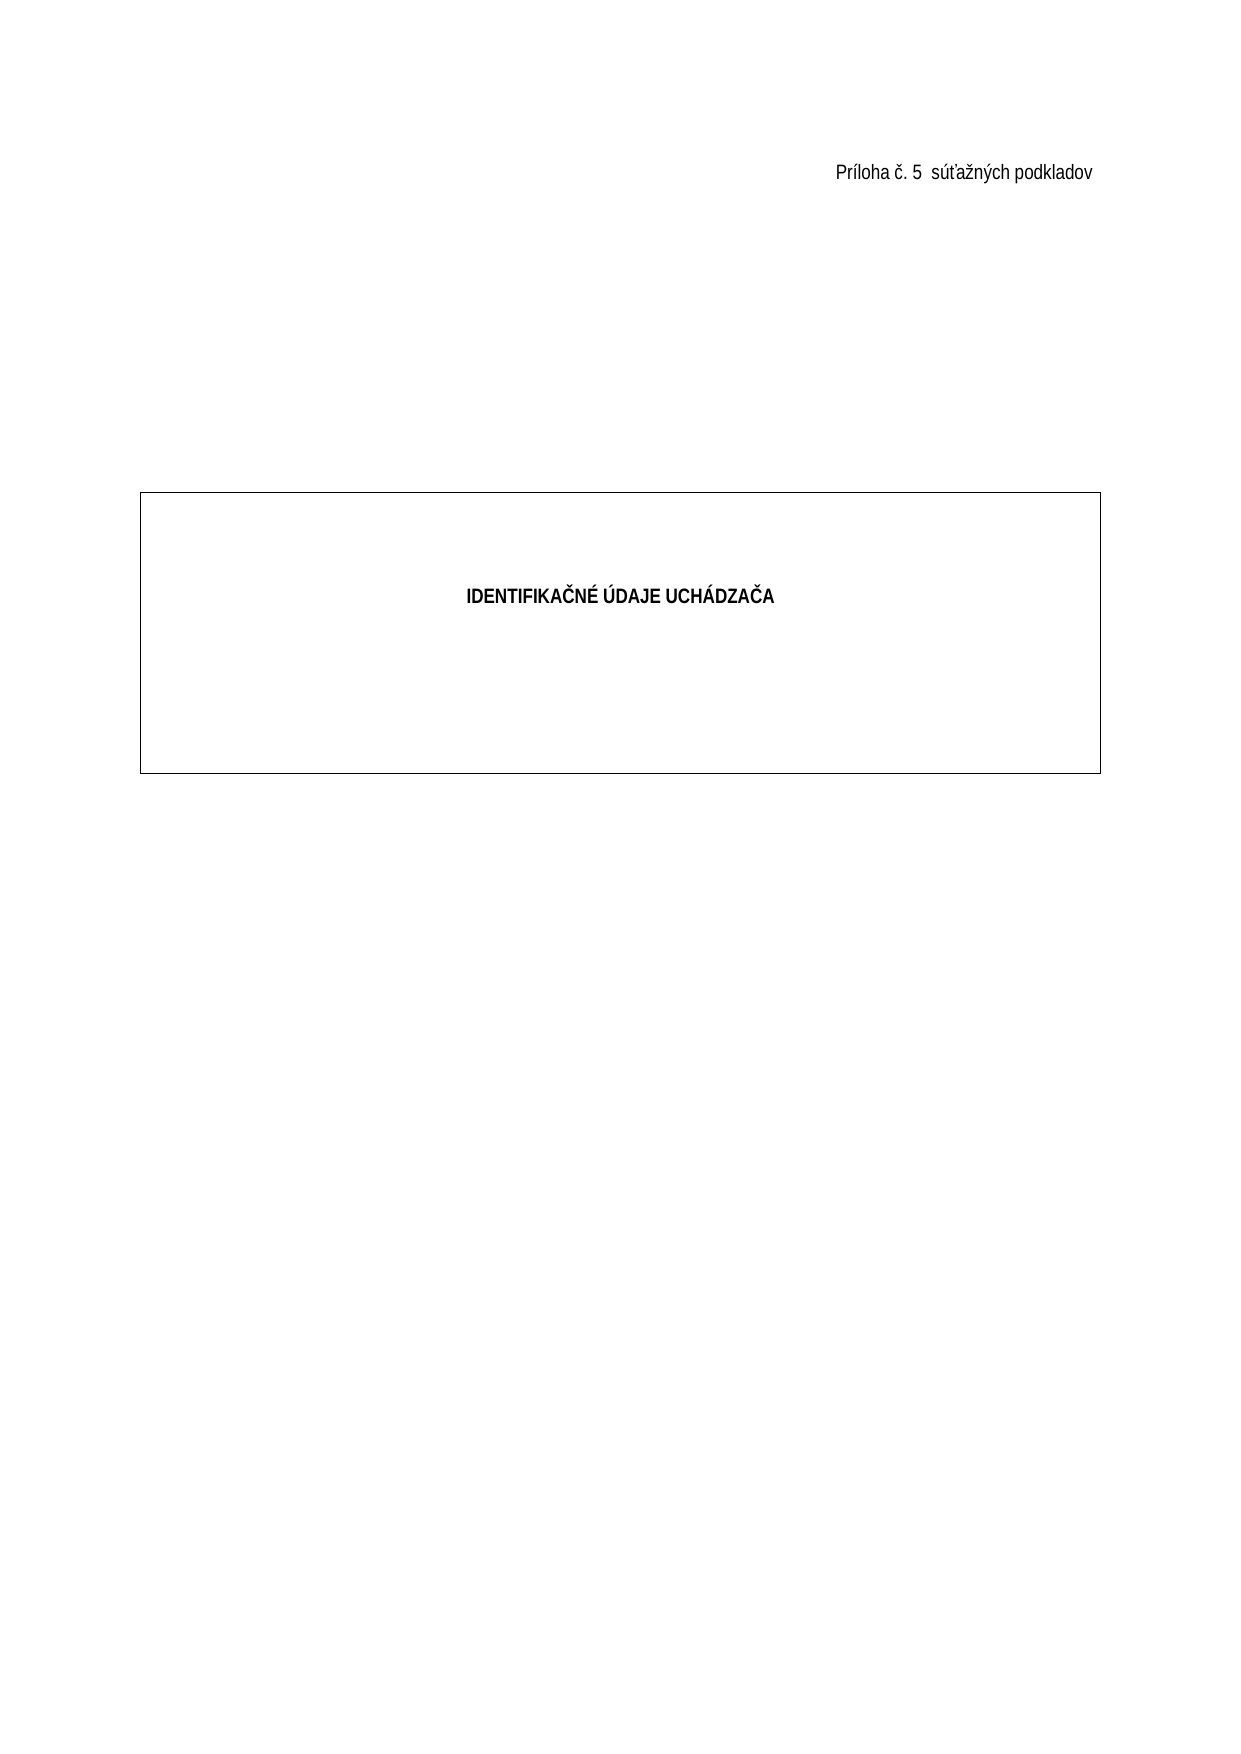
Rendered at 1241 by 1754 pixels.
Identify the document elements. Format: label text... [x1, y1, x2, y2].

text Príloha č. 5 súťažných podkladov [148, 160, 1093, 184]
table_header identifikačné Údaje uchádzača [141, 493, 1100, 773]
